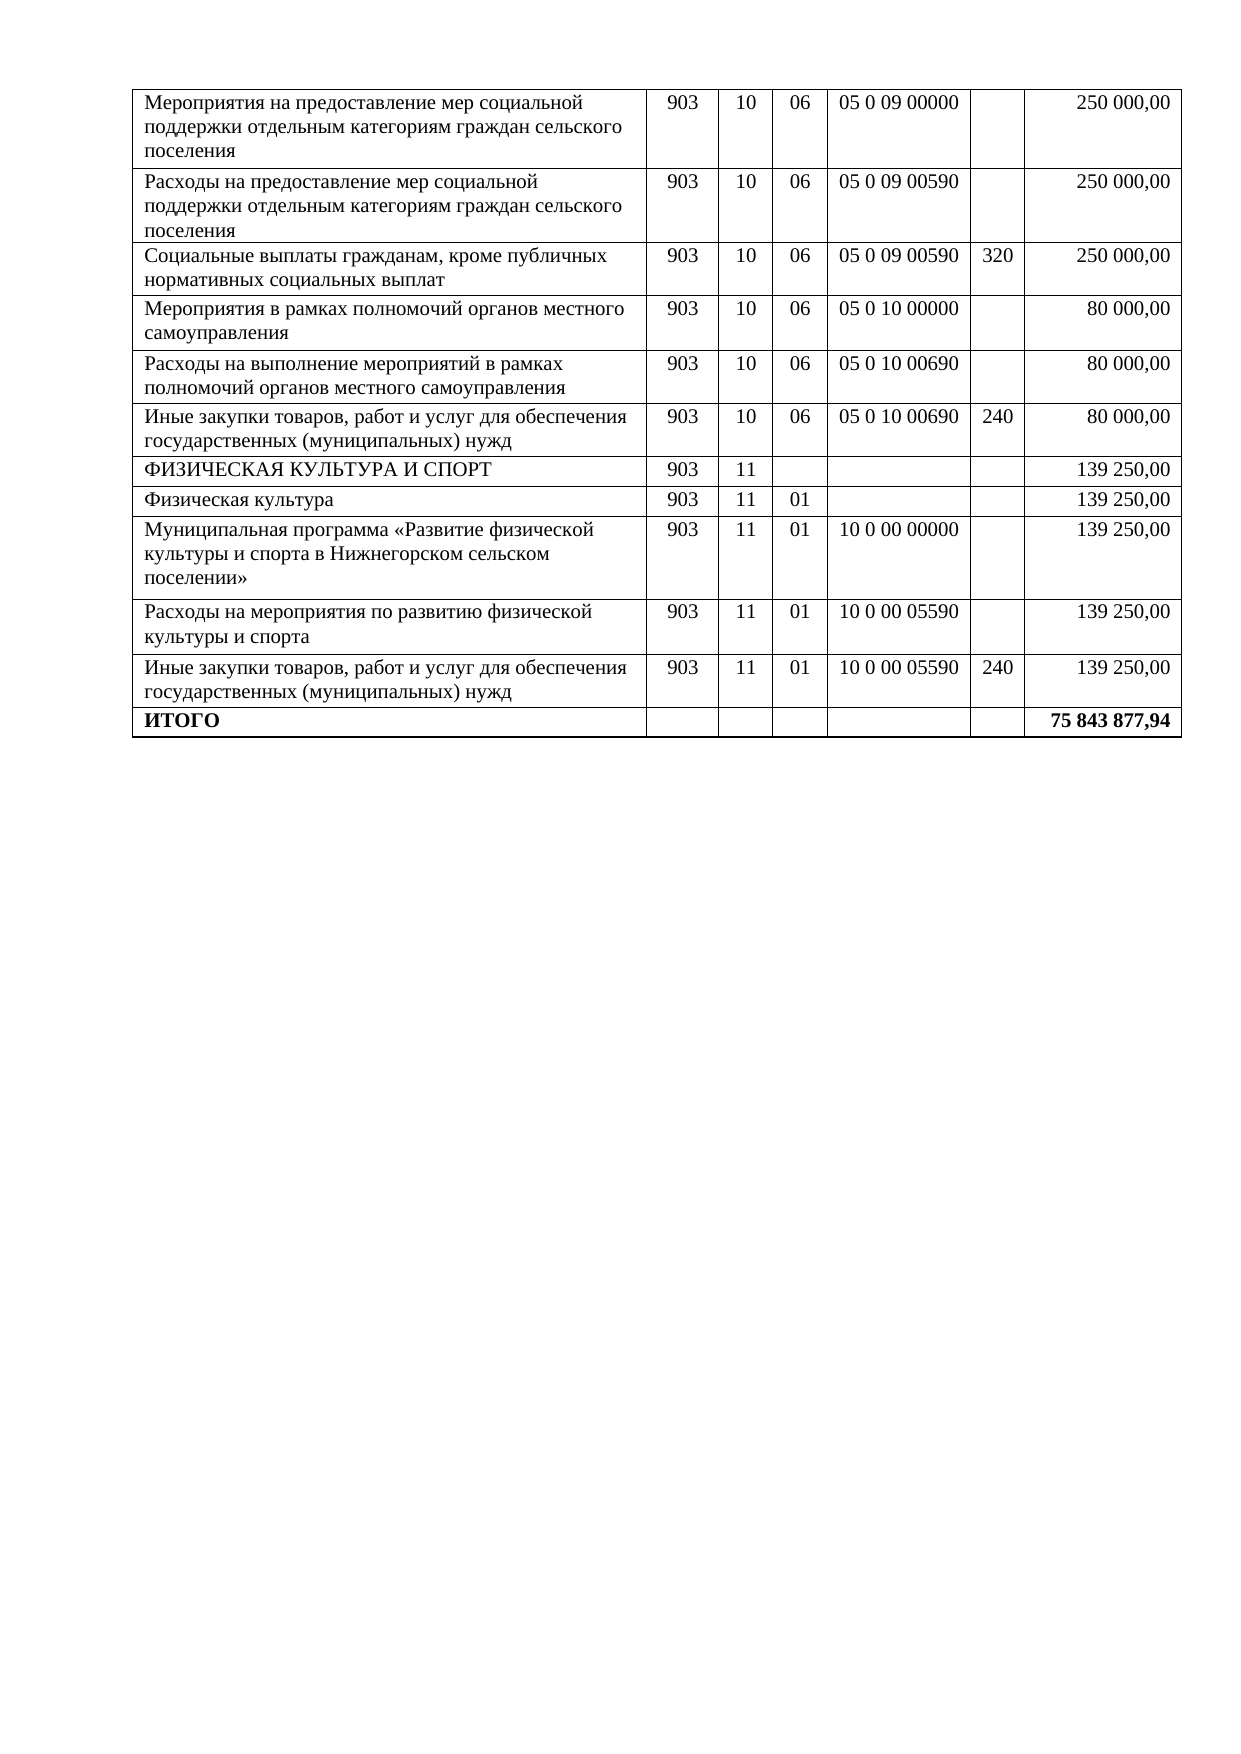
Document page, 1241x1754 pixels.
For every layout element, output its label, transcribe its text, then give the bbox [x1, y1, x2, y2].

table_cell 05 0 10 00690 [828, 404, 970, 456]
table_cell [773, 457, 827, 486]
table_cell [828, 457, 970, 486]
table_cell 11 [719, 600, 772, 653]
table_cell Иные закупки товаров, работ и услуг для обеспечения государственных (муниципальных) нужд [133, 404, 646, 456]
table_cell 139 250,00 [1025, 487, 1181, 516]
table_cell [971, 517, 1024, 598]
table_cell [971, 351, 1024, 403]
table_cell [828, 708, 970, 736]
table_cell 10 [719, 404, 772, 456]
table_cell Мероприятия на предоставление мер социальной поддержки отдельным категориям граждан сельского поселения [133, 90, 646, 168]
table_cell 139 250,00 [1025, 655, 1181, 707]
table_cell [971, 600, 1024, 653]
table_cell 06 [773, 243, 827, 295]
table_cell 01 [773, 655, 827, 707]
table_cell [971, 90, 1024, 168]
table_cell 11 [719, 487, 772, 516]
table_cell 320 [971, 243, 1024, 295]
table_cell 06 [773, 404, 827, 456]
table_cell 250 000,00 [1025, 169, 1181, 242]
table_cell [647, 708, 718, 736]
table_cell 240 [971, 404, 1024, 456]
table_cell 11 [719, 517, 772, 598]
table_cell 06 [773, 296, 827, 350]
table_cell Расходы на мероприятия по развитию физической культуры и спорта [133, 600, 646, 653]
table_cell 903 [647, 296, 718, 350]
table_cell 139 250,00 [1025, 517, 1181, 598]
table_cell ФИЗИЧЕСКАЯ КУЛЬТУРА И СПОРТ [133, 457, 646, 486]
table_cell 05 0 09 00590 [828, 169, 970, 242]
table_cell 05 0 09 00000 [828, 90, 970, 168]
table_cell 11 [719, 655, 772, 707]
table_cell [971, 296, 1024, 350]
table_cell 903 [647, 90, 718, 168]
table_cell Мероприятия в рамках полномочий органов местного самоуправления [133, 296, 646, 350]
table_cell 903 [647, 457, 718, 486]
table_cell [971, 487, 1024, 516]
table_cell 05 0 10 00000 [828, 296, 970, 350]
table_cell 10 0 00 00000 [828, 517, 970, 598]
table_cell 75 843 877,94 [1025, 708, 1181, 736]
table_cell 10 0 00 05590 [828, 655, 970, 707]
table_cell 06 [773, 351, 827, 403]
table_cell Социальные выплаты гражданам, кроме публичных нормативных социальных выплат [133, 243, 646, 295]
table_cell 10 [719, 351, 772, 403]
table_cell 903 [647, 600, 718, 653]
table_cell 903 [647, 243, 718, 295]
table_cell 10 [719, 169, 772, 242]
table_cell 903 [647, 517, 718, 598]
table_cell 10 [719, 296, 772, 350]
table_cell 01 [773, 517, 827, 598]
table_cell [971, 708, 1024, 736]
table_cell 05 0 09 00590 [828, 243, 970, 295]
table_cell [971, 169, 1024, 242]
table_cell 10 [719, 243, 772, 295]
table_cell 06 [773, 169, 827, 242]
table_cell 903 [647, 487, 718, 516]
table_cell 06 [773, 90, 827, 168]
table_cell 903 [647, 404, 718, 456]
table_cell Муниципальная программа «Развитие физической культуры и спорта в Нижнегорском сельском поселении» [133, 517, 646, 598]
table_cell 139 250,00 [1025, 457, 1181, 486]
table_cell Расходы на выполнение мероприятий в рамках полномочий органов местного самоуправления [133, 351, 646, 403]
table_cell 903 [647, 169, 718, 242]
table_cell 01 [773, 487, 827, 516]
table_cell 903 [647, 655, 718, 707]
table_cell 139 250,00 [1025, 600, 1181, 653]
table_cell 05 0 10 00690 [828, 351, 970, 403]
table_cell 11 [719, 457, 772, 486]
table_cell 250 000,00 [1025, 243, 1181, 295]
table_cell [773, 708, 827, 736]
table_cell 10 [719, 90, 772, 168]
table_cell 903 [647, 351, 718, 403]
table_cell 240 [971, 655, 1024, 707]
table_cell 01 [773, 600, 827, 653]
table_cell [828, 487, 970, 516]
table_cell Расходы на предоставление мер социальной поддержки отдельным категориям граждан сельского поселения [133, 169, 646, 242]
table_cell [719, 708, 772, 736]
table_cell 10 0 00 05590 [828, 600, 970, 653]
table_cell 80 000,00 [1025, 351, 1181, 403]
table_cell ИТОГО [133, 708, 646, 736]
table_cell Физическая культура [133, 487, 646, 516]
table_cell Иные закупки товаров, работ и услуг для обеспечения государственных (муниципальных) нужд [133, 655, 646, 707]
table_cell 80 000,00 [1025, 404, 1181, 456]
table_cell 80 000,00 [1025, 296, 1181, 350]
table_cell [971, 457, 1024, 486]
table_cell 250 000,00 [1025, 90, 1181, 168]
